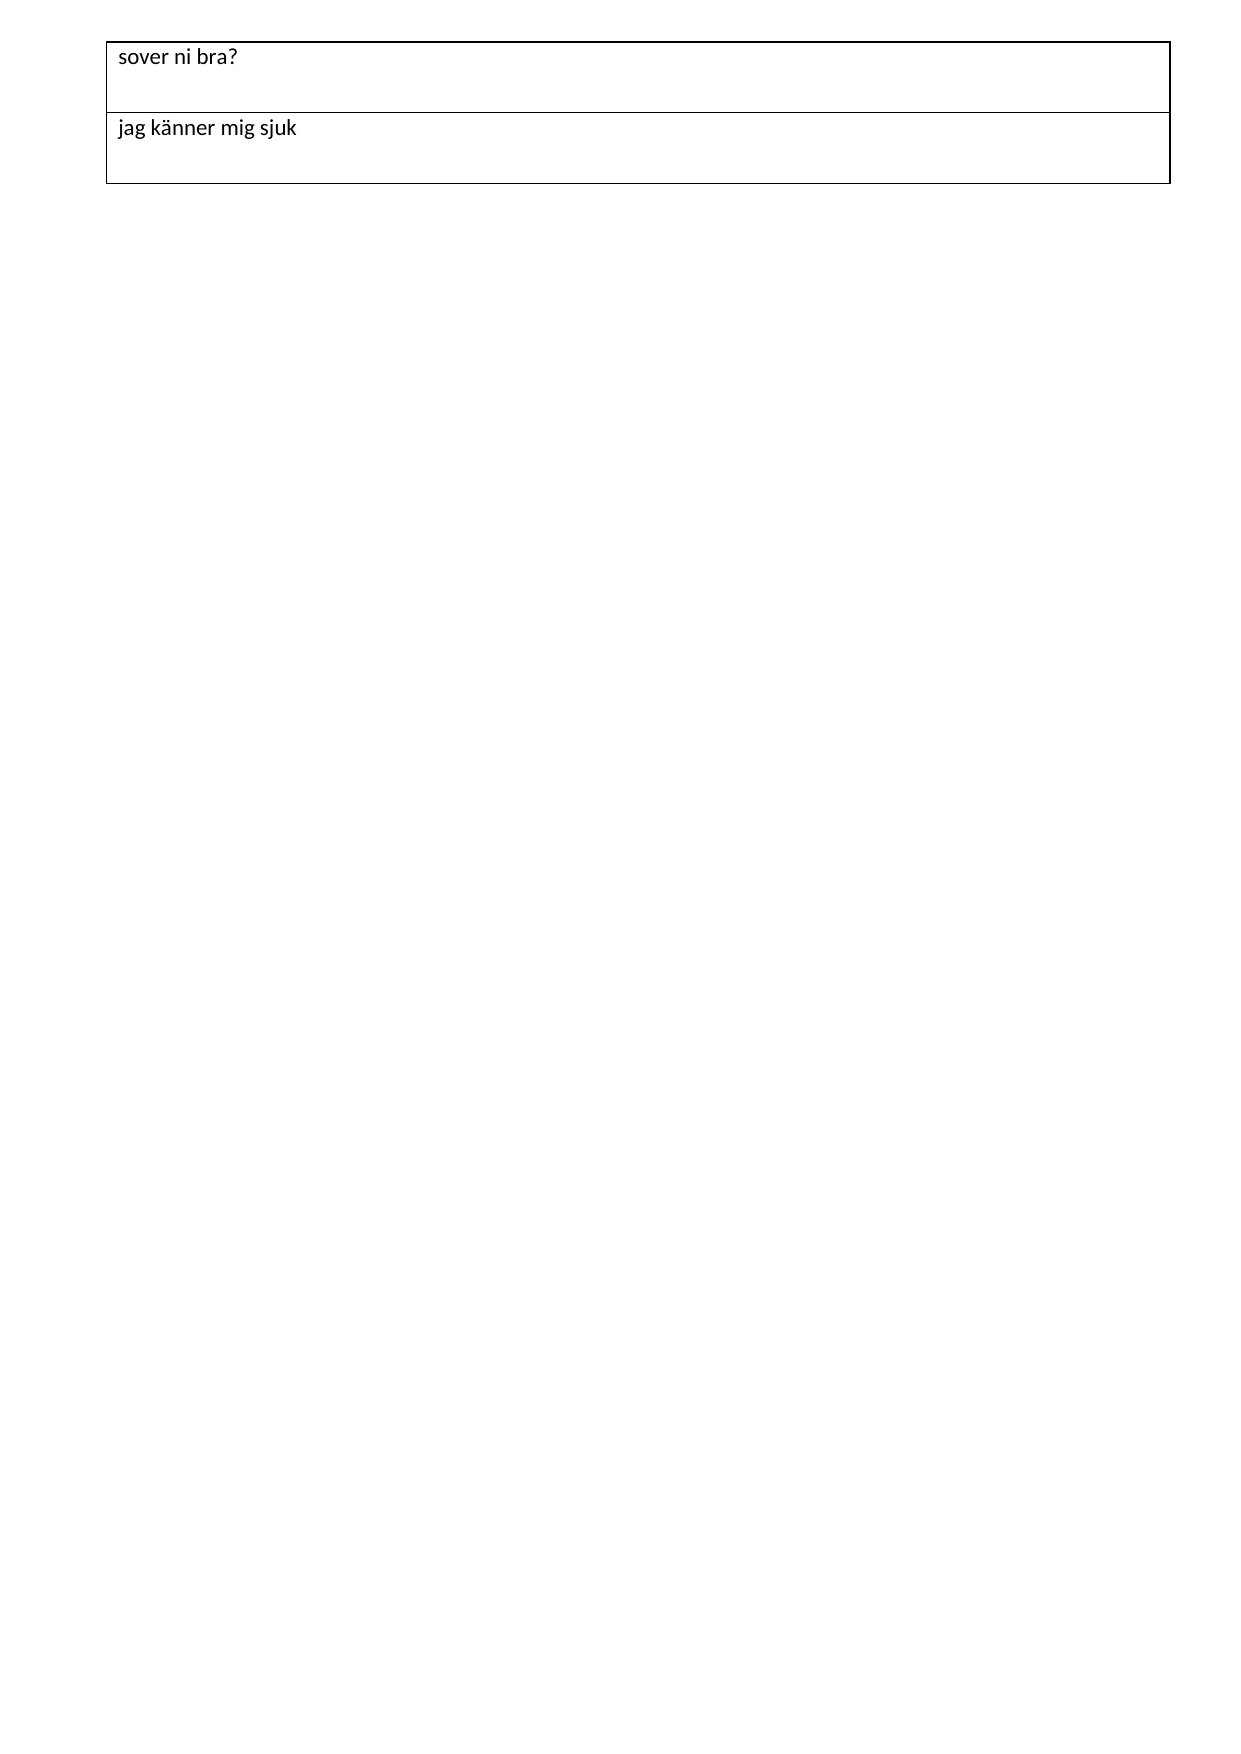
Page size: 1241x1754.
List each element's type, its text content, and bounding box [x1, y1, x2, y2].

table_cell sover ni bra? [107, 43, 638, 112]
table_cell [639, 113, 1169, 183]
table_cell jag känner mig sjuk [107, 113, 638, 183]
table_cell [639, 43, 1169, 112]
